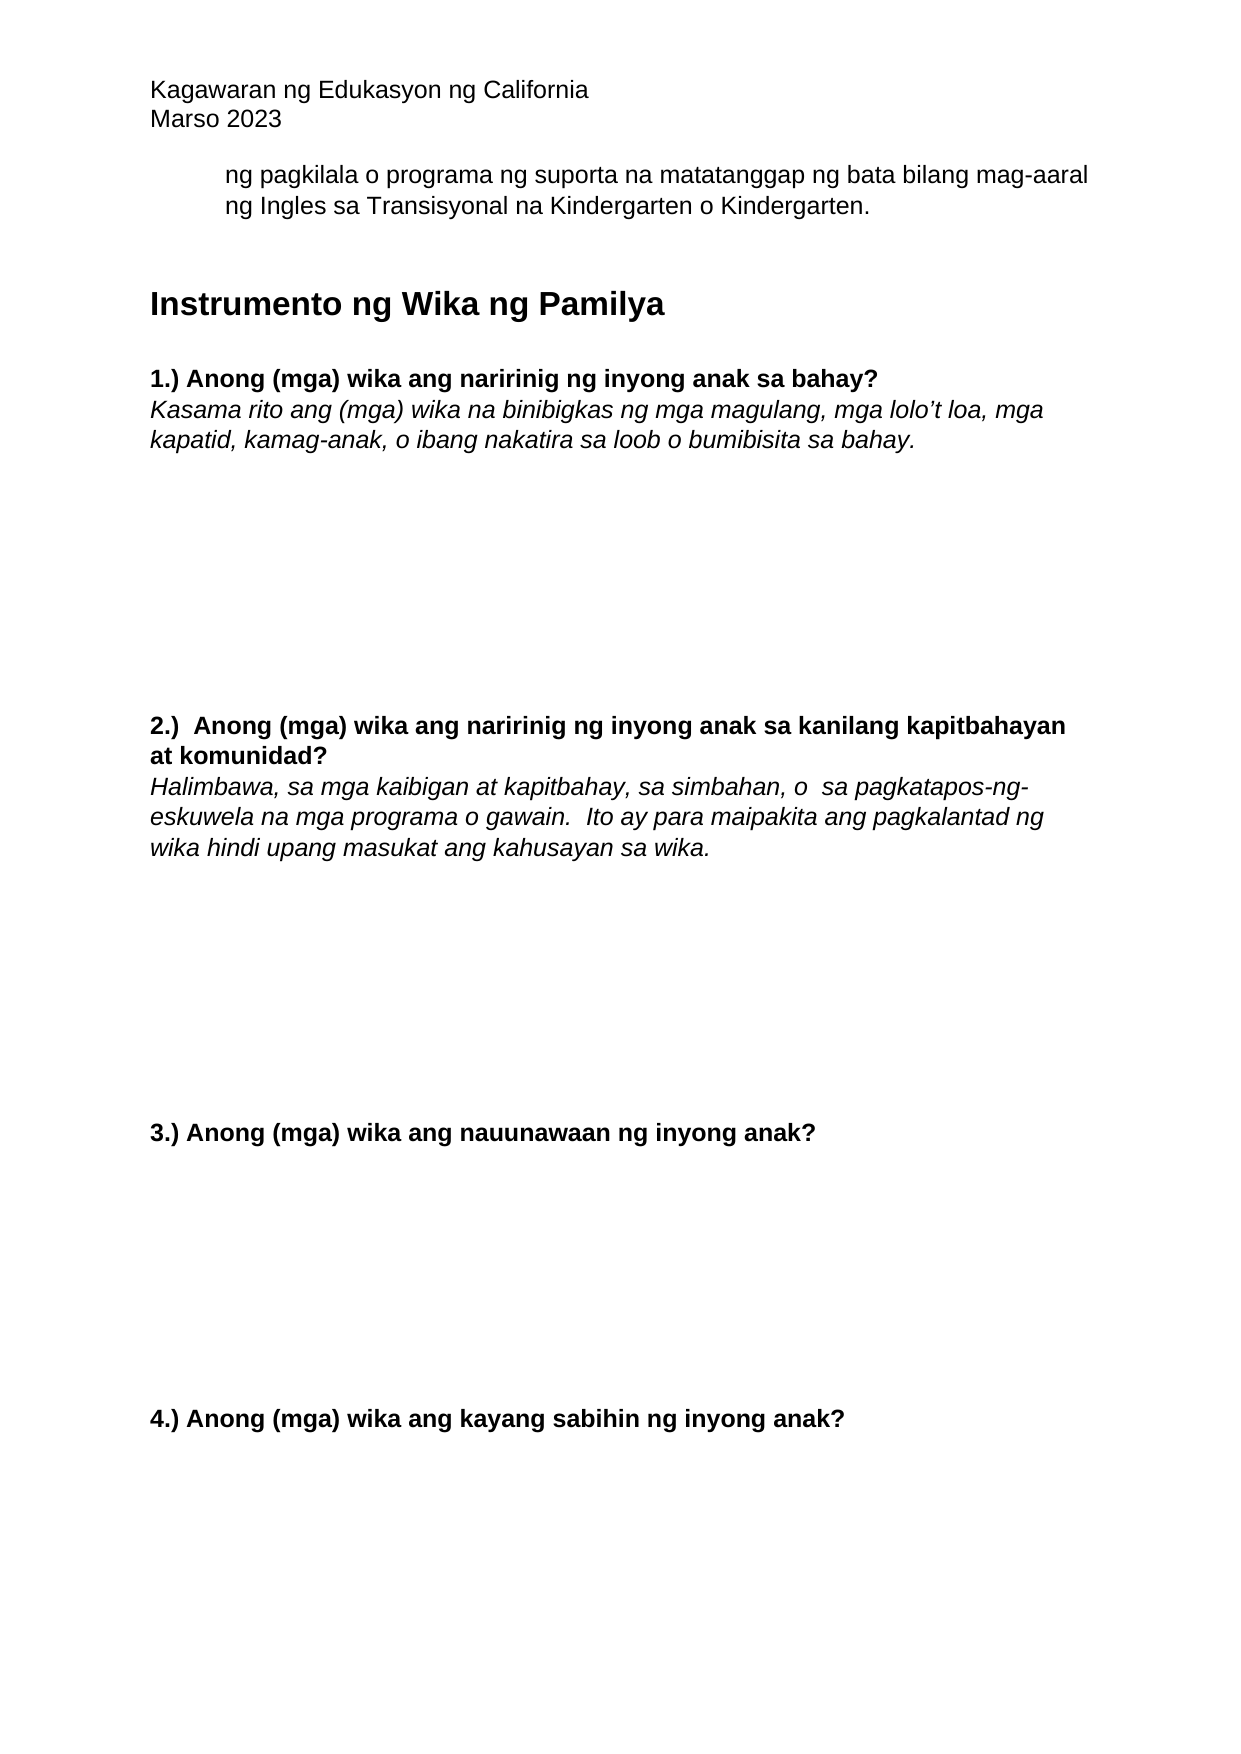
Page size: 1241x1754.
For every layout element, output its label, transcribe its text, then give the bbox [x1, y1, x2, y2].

text Kasama rito ang (mga) wika na binibigkas ng mga magulang, mga lolo’t loa, mga kapatid, kamag-anak, o ibang nakatira sa loob o bumibisita sa bahay. [150, 395, 1090, 454]
subtitle Instrumento ng Wika ng Pamilya [150, 284, 1090, 322]
subtitle 2.) Anong (mga) wika ang naririnig ng inyong anak sa kanilang kapitbahayan at komunidad? [150, 711, 1090, 770]
subtitle 4.) Anong (mga) wika ang kayang sabihin ng inyong anak? [150, 1403, 1090, 1432]
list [187, 161, 1090, 220]
text Halimbawa, sa mga kaibigan at kapitbahay, sa simbahan, o sa pagkatapos-ng-eskuwela na mga programa o gawain. Ito ay para maipakita ang pagkalantad ng wika hindi upang masukat ang kahusayan sa wika. [150, 772, 1090, 861]
subtitle 1.) Anong (mga) wika ang naririnig ng inyong anak sa bahay? [150, 364, 1090, 393]
subtitle 3.) Anong (mga) wika ang nauunawaan ng inyong anak? [150, 1118, 1090, 1147]
